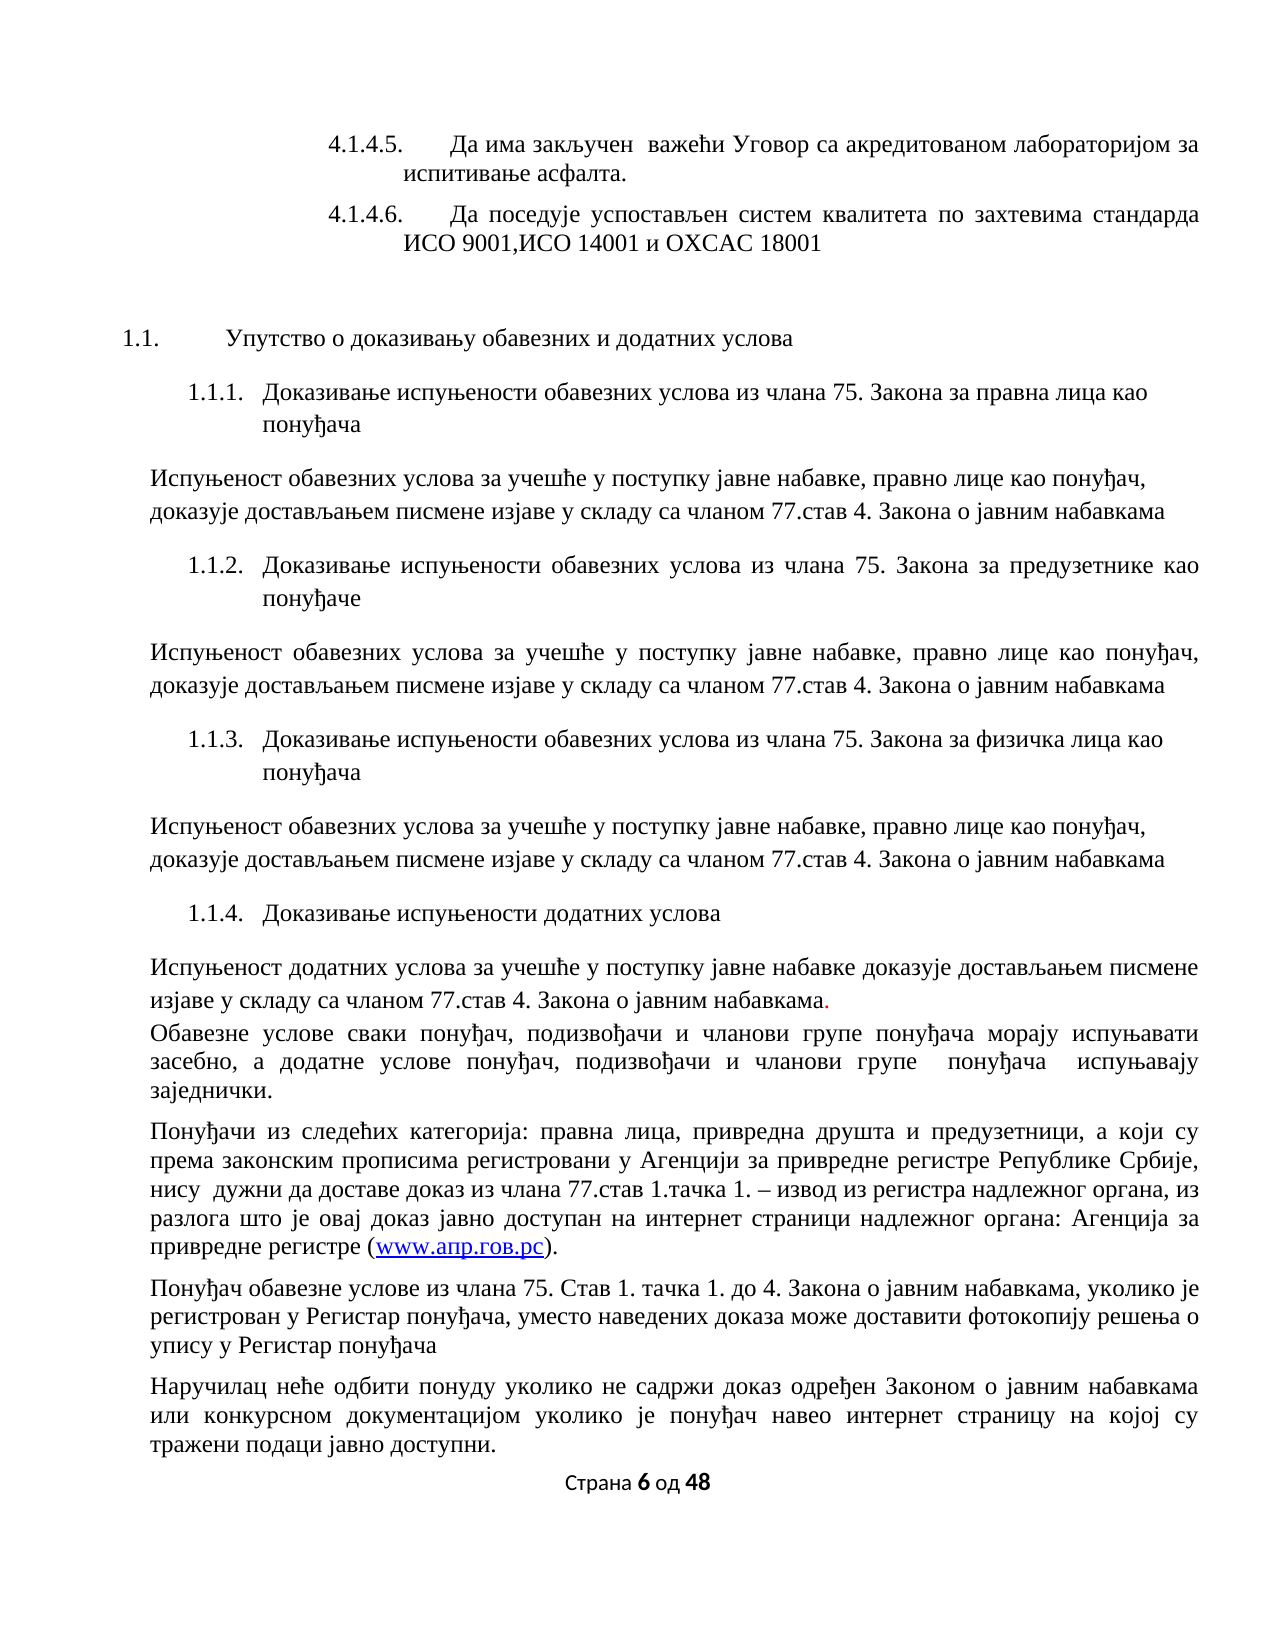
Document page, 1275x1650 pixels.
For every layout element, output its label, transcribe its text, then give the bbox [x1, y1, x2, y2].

text Наручилац неће одбити понуду уколико не садржи доказ одређен Законом о јавним набавкама или конкурсном документацијом уколико је понуђач навео интернет страницу на којој су тражени подаци јавно доступни. [150, 1371, 1200, 1458]
list Испуњеност обавезних услова за учешће у поступку јавне набавке, правно лице као понуђач, доказује достављањем писмене изјаве у складу са чланом 77.став 4. Закона о јавним набавкама [150, 637, 1200, 699]
list Испуњеност додатних услова за учешће у поступку јавне набавке доказује достављањем писмене изјаве у складу са чланом 77.став 4. Закона о јавним набавкама. [150, 952, 1200, 1013]
list Доказивање испуњености обавезних услова из члана 75. Закона за предузетнике као понуђаче [187, 550, 1200, 612]
list Да поседује успостављен систем квалитета по захтевима стандарда ИСО 9001,ИСО 14001 и ОXСАС 18001 [328, 199, 1200, 256]
list Доказивање испуњености обавезних услова из члана 75. Закона за физичка лица као понуђача [187, 724, 1200, 786]
text Понуђач обавезне услове из члана 75. Став 1. тачка 1. до 4. Закона о јавним набавкама, уколико је регистрован у Регистар понуђача, уместо наведених доказа може доставити фотокопију решења о упису у Регистар понуђача [150, 1273, 1200, 1359]
list Да има закључен важећи Уговор са акредитованом лабораторијом за испитивање асфалта. [328, 129, 1200, 186]
list Обавезне услове сваки понуђач, подизвођачи и чланови групе понуђача морају испуњавати засебно, а додатне услове понуђач, подизвођачи и чланови групе понуђача испуњавају заједнички. [150, 1018, 1200, 1104]
list Испуњеност обавезних услова за учешће у поступку јавне набавке, правно лице као понуђач, доказује достављањем писмене изјаве у складу са чланом 77.став 4. Закона о јавним набавкама [150, 463, 1200, 525]
list Упутство о доказивању обавезних и додатних услова [122, 323, 1200, 351]
text Понуђачи из следећих категорија: правна лица, привредна друшта и предузетници, а који су према законским прописима регистровани у Агенцији за привредне регистре Републике Србије, нису дужни да доставе доказ из члана 77.став 1.тачка 1. – извод из регистра надлежног органа, из разлога што је овај доказ јавно доступан на интернет страници надлежног органа: Агенција за привредне регистре (www.апр.гов.рс). [150, 1116, 1200, 1260]
list Испуњеност обавезних услова за учешће у поступку јавне набавке, правно лице као понуђач, доказује достављањем писмене изјаве у складу са чланом 77.став 4. Закона о јавним набавкама [150, 811, 1200, 873]
list Доказивање испуњености обавезних услова из члана 75. Закона за правна лица као понуђача [187, 377, 1200, 438]
list Доказивање испуњености додатних услова [187, 898, 1200, 927]
